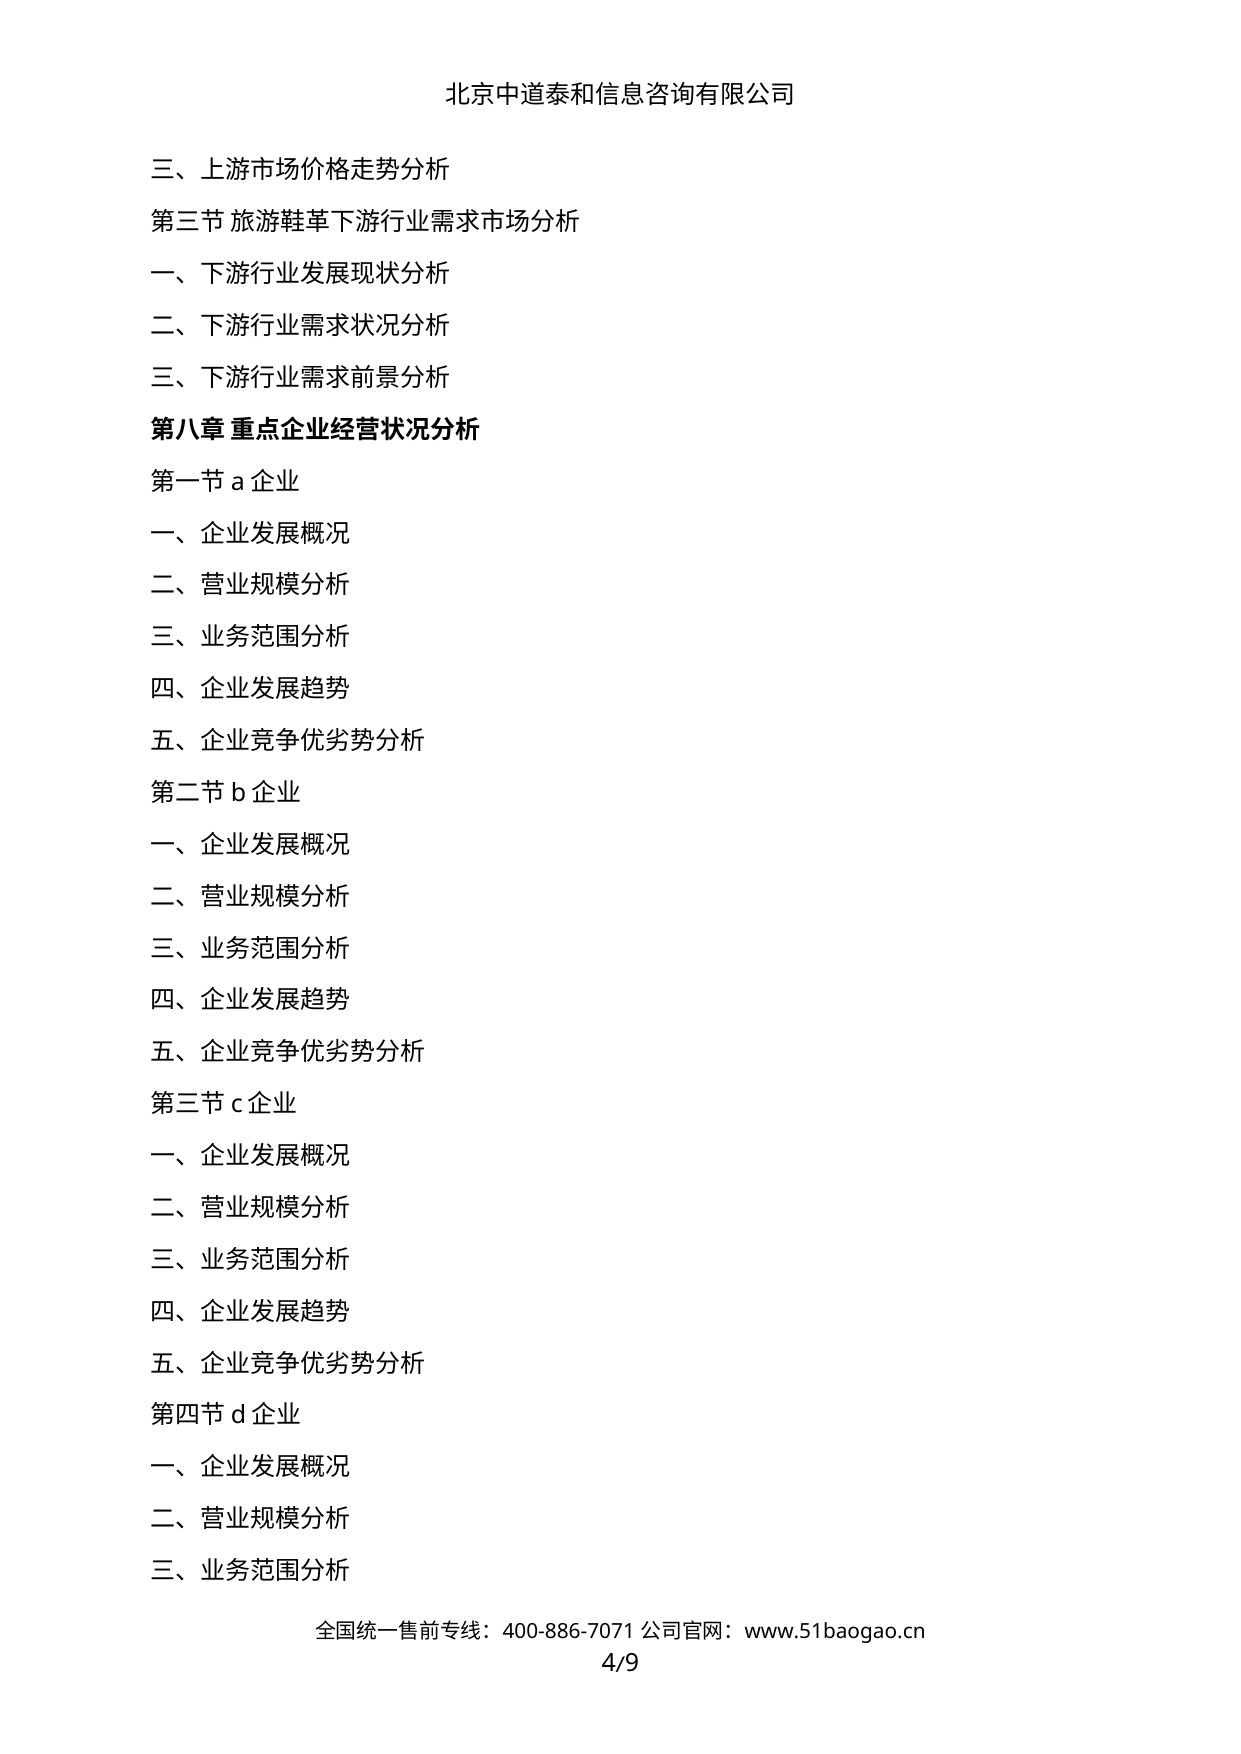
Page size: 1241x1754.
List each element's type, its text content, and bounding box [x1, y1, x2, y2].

text 三、业务范围分析 [150, 928, 1090, 964]
text 五、企业竞争优劣势分析 [150, 721, 1090, 757]
text 一、企业发展概况 [150, 513, 1090, 549]
text 四、企业发展趋势 [150, 980, 1090, 1016]
text 一、企业发展概况 [150, 1136, 1090, 1172]
text 第三节 c企业 [150, 1084, 1090, 1120]
text 第二节 b企业 [150, 772, 1090, 809]
text 三、业务范围分析 [150, 617, 1090, 653]
text 第四节 d企业 [150, 1395, 1090, 1431]
text 三、业务范围分析 [150, 1551, 1090, 1587]
text 第八章 重点企业经营状况分析 [150, 409, 1090, 446]
text 一、企业发展概况 [150, 824, 1090, 861]
text 四、企业发展趋势 [150, 1291, 1090, 1327]
text 四、企业发展趋势 [150, 669, 1090, 705]
text 五、企业竞争优劣势分析 [150, 1032, 1090, 1068]
text 三、下游行业需求前景分析 [150, 357, 1090, 394]
text 一、企业发展概况 [150, 1447, 1090, 1483]
text 二、营业规模分析 [150, 565, 1090, 601]
text 第三节 旅游鞋革下游行业需求市场分析 [150, 202, 1090, 238]
text 三、上游市场价格走势分析 [150, 150, 1090, 186]
text 二、营业规模分析 [150, 1499, 1090, 1535]
text 三、业务范围分析 [150, 1239, 1090, 1276]
text 二、营业规模分析 [150, 1187, 1090, 1224]
text 一、下游行业发展现状分析 [150, 254, 1090, 290]
text 二、营业规模分析 [150, 876, 1090, 912]
text 第一节 a企业 [150, 461, 1090, 497]
text 二、下游行业需求状况分析 [150, 306, 1090, 342]
text 五、企业竞争优劣势分析 [150, 1343, 1090, 1379]
